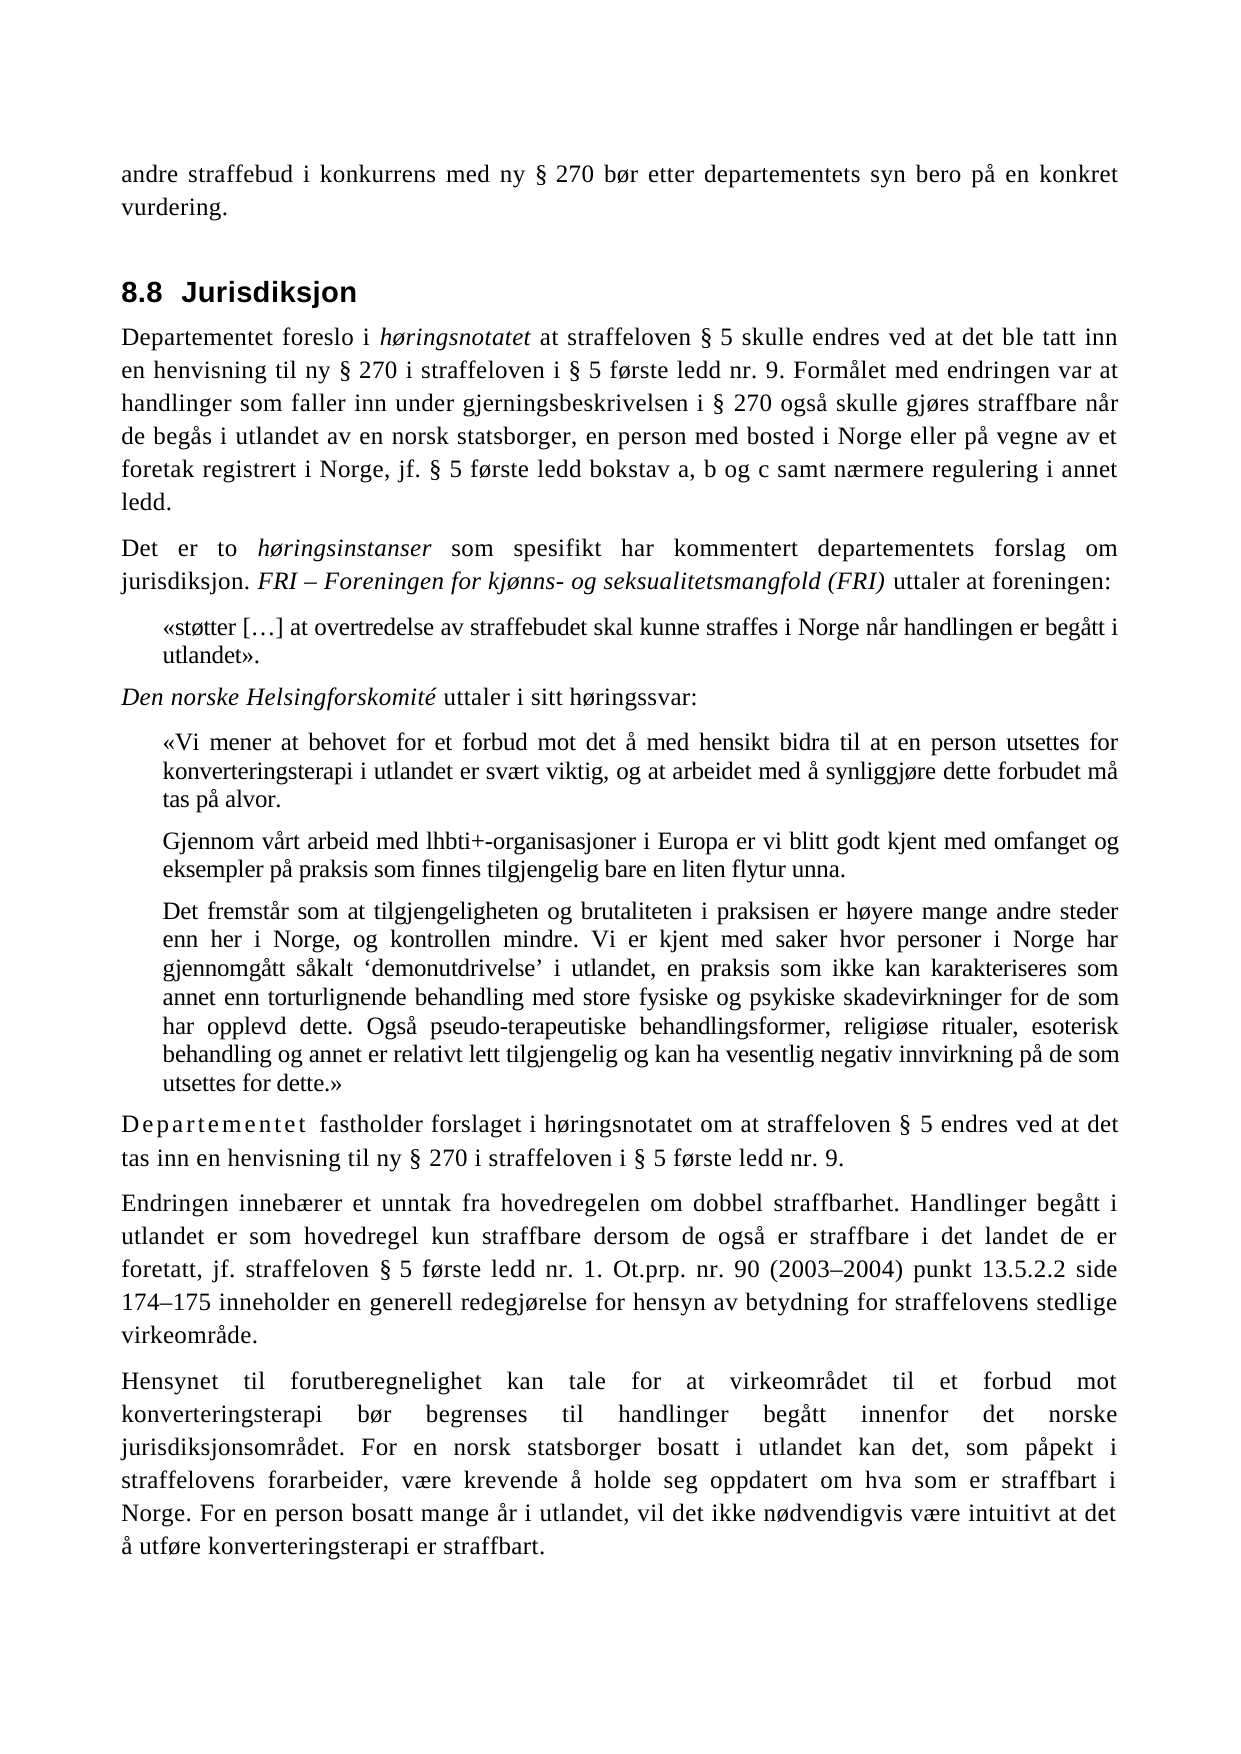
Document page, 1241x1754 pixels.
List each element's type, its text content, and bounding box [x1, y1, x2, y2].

text «støtter […] at overtredelse av straffebudet skal kunne straffes i Norge når handlingen er begått i utlandet». [162, 612, 1119, 669]
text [121, 159, 1119, 221]
text Det fremstår som at tilgjengeligheten og brutaliteten i praksisen er høyere mange andre steder enn her i Norge, og kontrollen mindre. Vi er kjent med saker hvor personer i Norge har gjennomgått såkalt ‘demonutdrivelse’ i utlandet, en praksis som ikke kan karakteriseres som annet enn torturlignende behandling med store fysiske og psykiske skadevirkninger for de som har opplevd dette. Også pseudo-terapeutiske behandlingsformer, religiøse ritualer, esoterisk behandling og annet er relativt lett tilgjengelig og kan ha vesentlig negativ innvirkning på de som utsettes for dette.» [162, 896, 1119, 1097]
text Departementet foreslo i høringsnotatet at straffeloven § 5 skulle endres ved at det ble tatt inn en henvisning til ny § 270 i straffeloven i § 5 første ledd nr. 9. Formålet med endringen var at handlinger som faller inn under gjerningsbeskrivelsen i § 270 også skulle gjøres straffbare når de begås i utlandet av en norsk statsborger, en person med bosted i Norge eller på vegne av et foretak registrert i Norge, jf. § 5 første ledd bokstav a, b og c samt nærmere regulering i annet ledd. [121, 322, 1119, 516]
text Det er to høringsinstanser som spesifikt har kommentert departementets forslag om jurisdiksjon. FRI – Foreningen for kjønns- og seksualitetsmangfold (FRI) uttaler at foreningen: [121, 533, 1119, 595]
text Hensynet til forutberegnelighet kan tale for at virkeområdet til et forbud mot konverteringsterapi bør begrenses til handlinger begått innenfor det norske jurisdiksjonsområdet. For en norsk statsborger bosatt i utlandet kan det, som påpekt i straffelovens forarbeider, være krevende å holde seg oppdatert om hva som er straffbart i Norge. For en person bosatt mange år i utlandet, vil det ikke nødvendigvis være intuitivt at det å utføre konverteringsterapi er straffbart. [121, 1366, 1119, 1559]
subtitle Jurisdiksjon [121, 276, 1119, 309]
text Gjennom vårt arbeid med lhbti+-organisasjoner i Europa er vi blitt godt kjent med omfanget og eksempler på praksis som finnes tilgjengelig bare en liten flytur unna. [162, 826, 1119, 883]
text Den norske Helsingforskomité uttaler i sitt høringssvar: [121, 682, 1119, 710]
text Endringen innebærer et unntak fra hovedregelen om dobbel straffbarhet. Handlinger begått i utlandet er som hovedregel kun straffbare dersom de også er straffbare i det landet de er foretatt, jf. straffeloven § 5 første ledd nr. 1. Ot.prp. nr. 90 (2003–2004) punkt 13.5.2.2 side 174–175 inneholder en generell redegjørelse for hensyn av betydning for straffelovens stedlige virkeområde. [121, 1188, 1119, 1349]
text Departementet fastholder forslaget i høringsnotatet om at straffeloven § 5 endres ved at det tas inn en henvisning til ny § 270 i straffeloven i § 5 første ledd nr. 9. [121, 1109, 1119, 1171]
text «Vi mener at behovet for et forbud mot det å med hensikt bidra til at en person utsettes for konverteringsterapi i utlandet er svært viktig, og at arbeidet med å synliggjøre dette forbudet må tas på alvor. [162, 727, 1119, 813]
